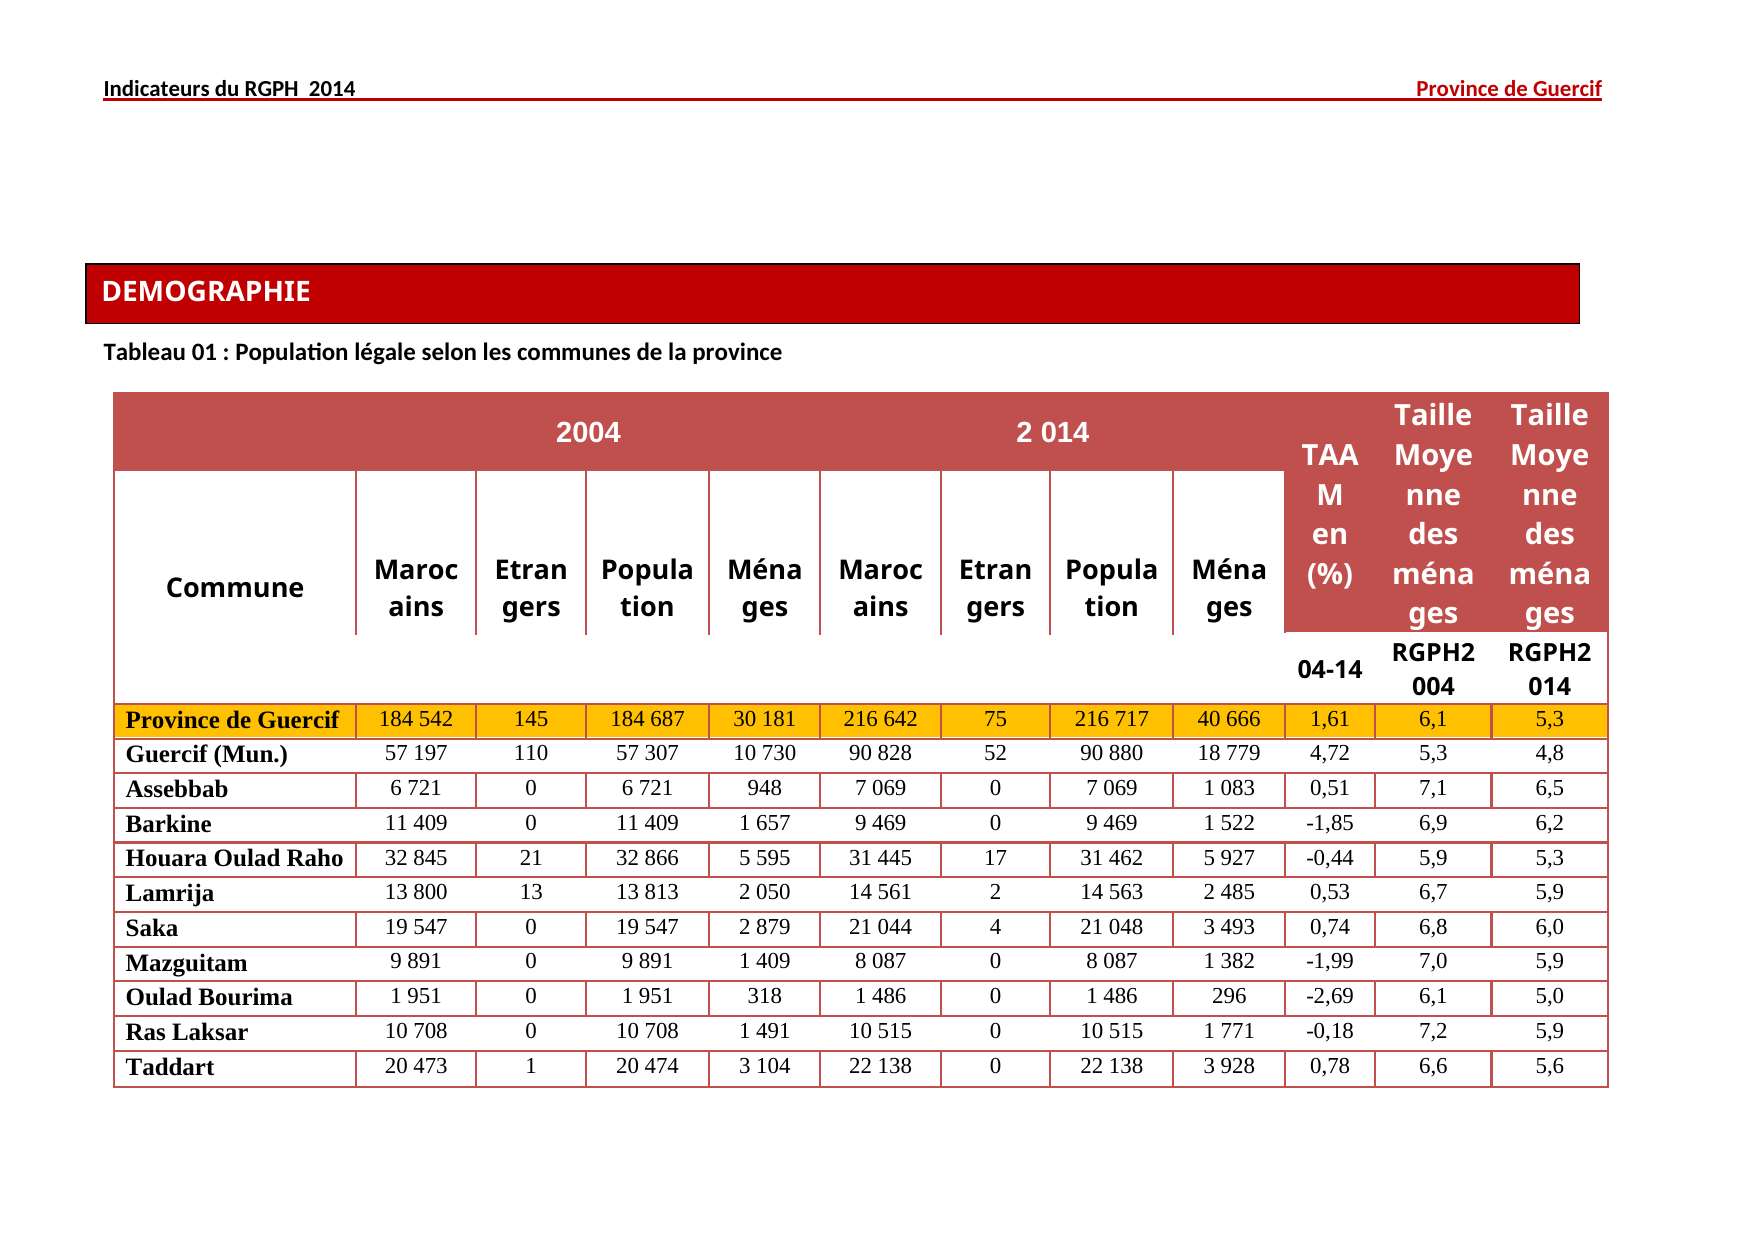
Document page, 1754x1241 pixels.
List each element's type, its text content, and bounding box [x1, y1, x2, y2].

table_cell Mazguitam [115, 948, 356, 980]
table_cell Oulad Bourima [115, 982, 355, 1015]
table_cell 0 [941, 809, 1050, 841]
table_cell 216 717 [1051, 705, 1172, 737]
table_cell 4 [942, 913, 1049, 946]
table_cell 9 891 [586, 948, 709, 980]
table_cell 9 891 [356, 948, 476, 980]
table_cell 948 [710, 774, 819, 807]
table_cell 57 307 [586, 740, 709, 772]
table_cell 0,53 [1285, 878, 1375, 911]
table_cell 1 409 [709, 948, 820, 980]
table_cell -1,85 [1285, 809, 1375, 841]
table_cell 0 [942, 1052, 1049, 1086]
table_cell 04-14 [1285, 633, 1375, 703]
table_cell 0 [942, 982, 1049, 1015]
table_cell 10 515 [1050, 1017, 1173, 1049]
table_cell 8 087 [1050, 948, 1173, 980]
table_cell 5,9 [1491, 1017, 1607, 1049]
table_cell 7 069 [1051, 774, 1172, 807]
table_cell 5,3 [1493, 844, 1607, 876]
table_cell 1 951 [587, 982, 708, 1015]
table_cell 2 050 [709, 878, 820, 911]
table_cell 1 486 [821, 982, 940, 1015]
table_cell 11 409 [356, 809, 476, 841]
table_cell 21 048 [1051, 913, 1172, 946]
table_header Taille Moyenne des ménages [1375, 394, 1491, 632]
table_header TAAM en (%) [1285, 394, 1375, 632]
table_cell 19 547 [587, 913, 708, 946]
table_cell 9 469 [1050, 809, 1173, 841]
table_cell 0 [477, 913, 585, 946]
table_cell 5,9 [1491, 948, 1607, 980]
table_cell 7,0 [1375, 948, 1491, 980]
table_cell 90 828 [820, 740, 941, 772]
table_cell 1 522 [1173, 809, 1285, 841]
table_cell Saka [115, 913, 355, 946]
table_cell 13 [476, 878, 586, 911]
table_cell 6,1 [1376, 982, 1490, 1015]
table_cell 6,2 [1491, 809, 1607, 841]
table_cell 0 [476, 948, 586, 980]
table_cell 14 563 [1050, 878, 1173, 911]
table_cell Etrangers [476, 471, 586, 703]
table_cell Commune [115, 471, 356, 703]
table_cell 40 666 [1174, 705, 1284, 737]
table_cell 21 044 [821, 913, 940, 946]
table_cell Ras Laksar [115, 1017, 356, 1049]
table_cell 6 721 [357, 774, 475, 807]
table_cell -1,99 [1285, 948, 1375, 980]
table_cell Ménages [1173, 471, 1285, 703]
table_cell 1 771 [1173, 1017, 1285, 1049]
table_cell 5 927 [1174, 844, 1284, 876]
table_cell 22 138 [821, 1052, 940, 1086]
table_cell 17 [942, 844, 1049, 876]
table_cell 0 [941, 948, 1050, 980]
table_cell 145 [477, 705, 585, 737]
table_cell 216 642 [821, 705, 940, 737]
table_cell RGPH2004 [1375, 633, 1491, 703]
table_cell 21 [477, 844, 585, 876]
table_cell 31 462 [1051, 844, 1172, 876]
table_cell 75 [942, 705, 1049, 737]
table_cell 18 779 [1173, 740, 1285, 772]
table_cell 10 515 [820, 1017, 941, 1049]
table_cell Assebbab [115, 774, 355, 807]
table_cell 1 083 [1174, 774, 1284, 807]
table_header Taille Moyenne des ménages [1491, 394, 1607, 632]
table_cell 30 181 [710, 705, 819, 737]
table_cell 10 708 [356, 1017, 476, 1049]
table_cell 9 469 [820, 809, 941, 841]
table_cell Ménages [709, 471, 820, 703]
table_cell 3 493 [1174, 913, 1284, 946]
table_header [115, 394, 356, 469]
table_cell 1 486 [1051, 982, 1172, 1015]
table_cell Lamrija [115, 878, 356, 911]
table_cell Etrangers [941, 471, 1050, 703]
table_cell 0 [477, 982, 585, 1015]
table_cell 5,3 [1493, 705, 1607, 737]
table_cell 5,0 [1493, 982, 1607, 1015]
table_cell 2 879 [710, 913, 819, 946]
table_cell 10 730 [709, 740, 820, 772]
table_cell 14 561 [820, 878, 941, 911]
table_cell 1 657 [709, 809, 820, 841]
table_cell 1 382 [1173, 948, 1285, 980]
table_cell 6,1 [1376, 705, 1490, 737]
table_cell Marocains [356, 471, 476, 703]
table_cell 90 880 [1050, 740, 1173, 772]
table_cell 4,8 [1491, 740, 1607, 772]
table_cell 0 [476, 809, 586, 841]
table_cell 4,72 [1285, 740, 1375, 772]
table_cell 6,9 [1375, 809, 1491, 841]
table_cell -2,69 [1286, 982, 1374, 1015]
table_cell 0 [942, 774, 1049, 807]
table_cell Taddart [115, 1052, 355, 1086]
table_cell 0,51 [1286, 774, 1374, 807]
table_cell -0,44 [1286, 844, 1374, 876]
table_cell 0 [941, 1017, 1050, 1049]
table_cell 6,5 [1493, 774, 1607, 807]
table_cell 296 [1174, 982, 1284, 1015]
table_cell 6,6 [1376, 1052, 1490, 1086]
table_cell Population [586, 471, 709, 703]
table_cell 5 595 [710, 844, 819, 876]
table_cell 3 104 [710, 1052, 819, 1086]
table_cell 0 [476, 1017, 586, 1049]
table_cell 7,1 [1376, 774, 1490, 807]
table_cell 7,2 [1375, 1017, 1491, 1049]
table_cell 110 [476, 740, 586, 772]
table_cell 6,8 [1376, 913, 1490, 946]
table_cell -0,18 [1285, 1017, 1375, 1049]
table_cell 11 409 [586, 809, 709, 841]
table_cell 1 [477, 1052, 585, 1086]
table_cell 19 547 [357, 913, 475, 946]
table_cell 2 485 [1173, 878, 1285, 911]
table_cell RGPH2014 [1491, 633, 1607, 703]
table_cell 0,78 [1286, 1052, 1374, 1086]
table_cell 20 473 [357, 1052, 475, 1086]
table_cell Population [1050, 471, 1173, 703]
table_cell 5,9 [1491, 878, 1607, 911]
table_header 2004 [356, 394, 820, 469]
table_cell 1 491 [709, 1017, 820, 1049]
table_cell 6,0 [1493, 913, 1607, 946]
table_cell 5,9 [1376, 844, 1490, 876]
table_cell 31 445 [821, 844, 940, 876]
table_cell 1 951 [357, 982, 475, 1015]
table_cell Marocains [820, 471, 941, 703]
table_cell 1,61 [1286, 705, 1374, 737]
text Tableau 01 : Population légale selon les communes de la province [103, 336, 1606, 367]
table_cell 10 708 [586, 1017, 709, 1049]
table_cell 5,3 [1375, 740, 1491, 772]
table_cell 6,7 [1375, 878, 1491, 911]
table_cell 13 800 [356, 878, 476, 911]
table_cell 0,74 [1286, 913, 1374, 946]
table_cell 6 721 [587, 774, 708, 807]
table_cell 32 845 [357, 844, 475, 876]
table_cell 0 [477, 774, 585, 807]
table_cell 22 138 [1051, 1052, 1172, 1086]
table_cell Province de Guercif [115, 705, 355, 737]
table_cell Barkine [115, 809, 356, 841]
table_cell 57 197 [356, 740, 476, 772]
table_cell Guercif (Mun.) [115, 740, 356, 772]
table_cell 184 542 [357, 705, 475, 737]
table_cell 2 [941, 878, 1050, 911]
table_cell 7 069 [821, 774, 940, 807]
table_cell 52 [941, 740, 1050, 772]
table_cell 8 087 [820, 948, 941, 980]
table_cell 13 813 [586, 878, 709, 911]
table_cell 318 [710, 982, 819, 1015]
table_cell Houara Oulad Raho [115, 844, 355, 876]
table_cell 5,6 [1493, 1052, 1607, 1086]
table_cell 3 928 [1174, 1052, 1284, 1086]
table_cell 20 474 [587, 1052, 708, 1086]
table_cell 184 687 [587, 705, 708, 737]
table_header 2 014 [820, 394, 1285, 469]
table_cell 32 866 [587, 844, 708, 876]
